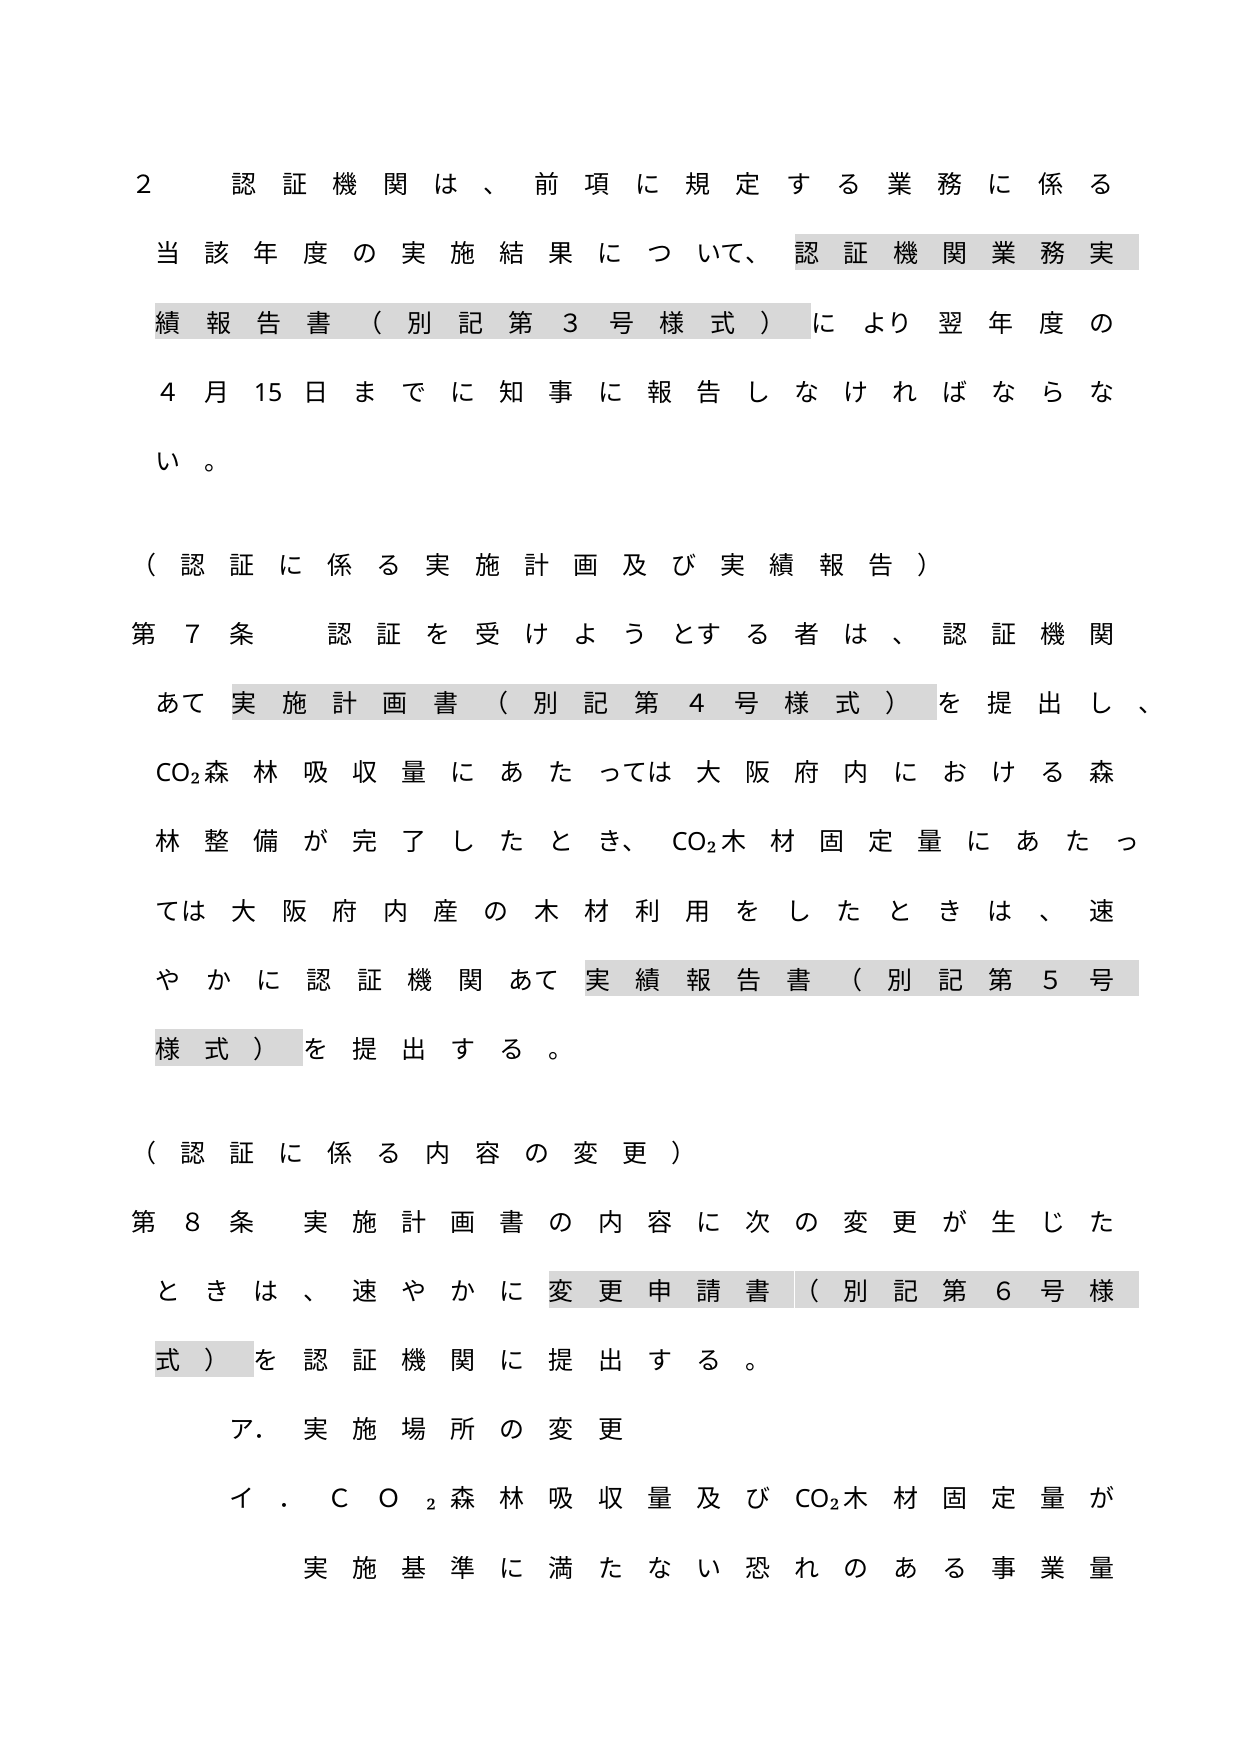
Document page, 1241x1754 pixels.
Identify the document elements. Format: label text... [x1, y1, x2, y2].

text （認証に係る内容の変更） [131, 1117, 1139, 1186]
text （認証に係る実施計画及び実績報告） [131, 529, 1139, 598]
text ア．実施場所の変更 [131, 1393, 1139, 1462]
text 第８条 実施計画書の内容に次の変更が生じたときは、速やかに変更申請書（別記第６号様式）を認証機関に提出する。 [131, 1186, 1139, 1393]
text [131, 1462, 1139, 1601]
text 第７条 認証を受けようとする者は、認証機関あて実施計画書（別記第４号様式）を提出し、CO₂森林吸収量にあたっては大阪府内における森林整備が完了したとき、CO₂木材固定量にあたっては大阪府内産の木材利用をしたときは、速やかに認証機関あて実績報告書（別記第５号様式）を提出する。 [131, 598, 1139, 1082]
text ２ 認証機関は、前項に規定する業務に係る当該年度の実施結果について、認証機関業務実績報告書（別記第３号様式）により翌年度の４月15日までに知事に報告しなければならない。 [131, 148, 1139, 494]
